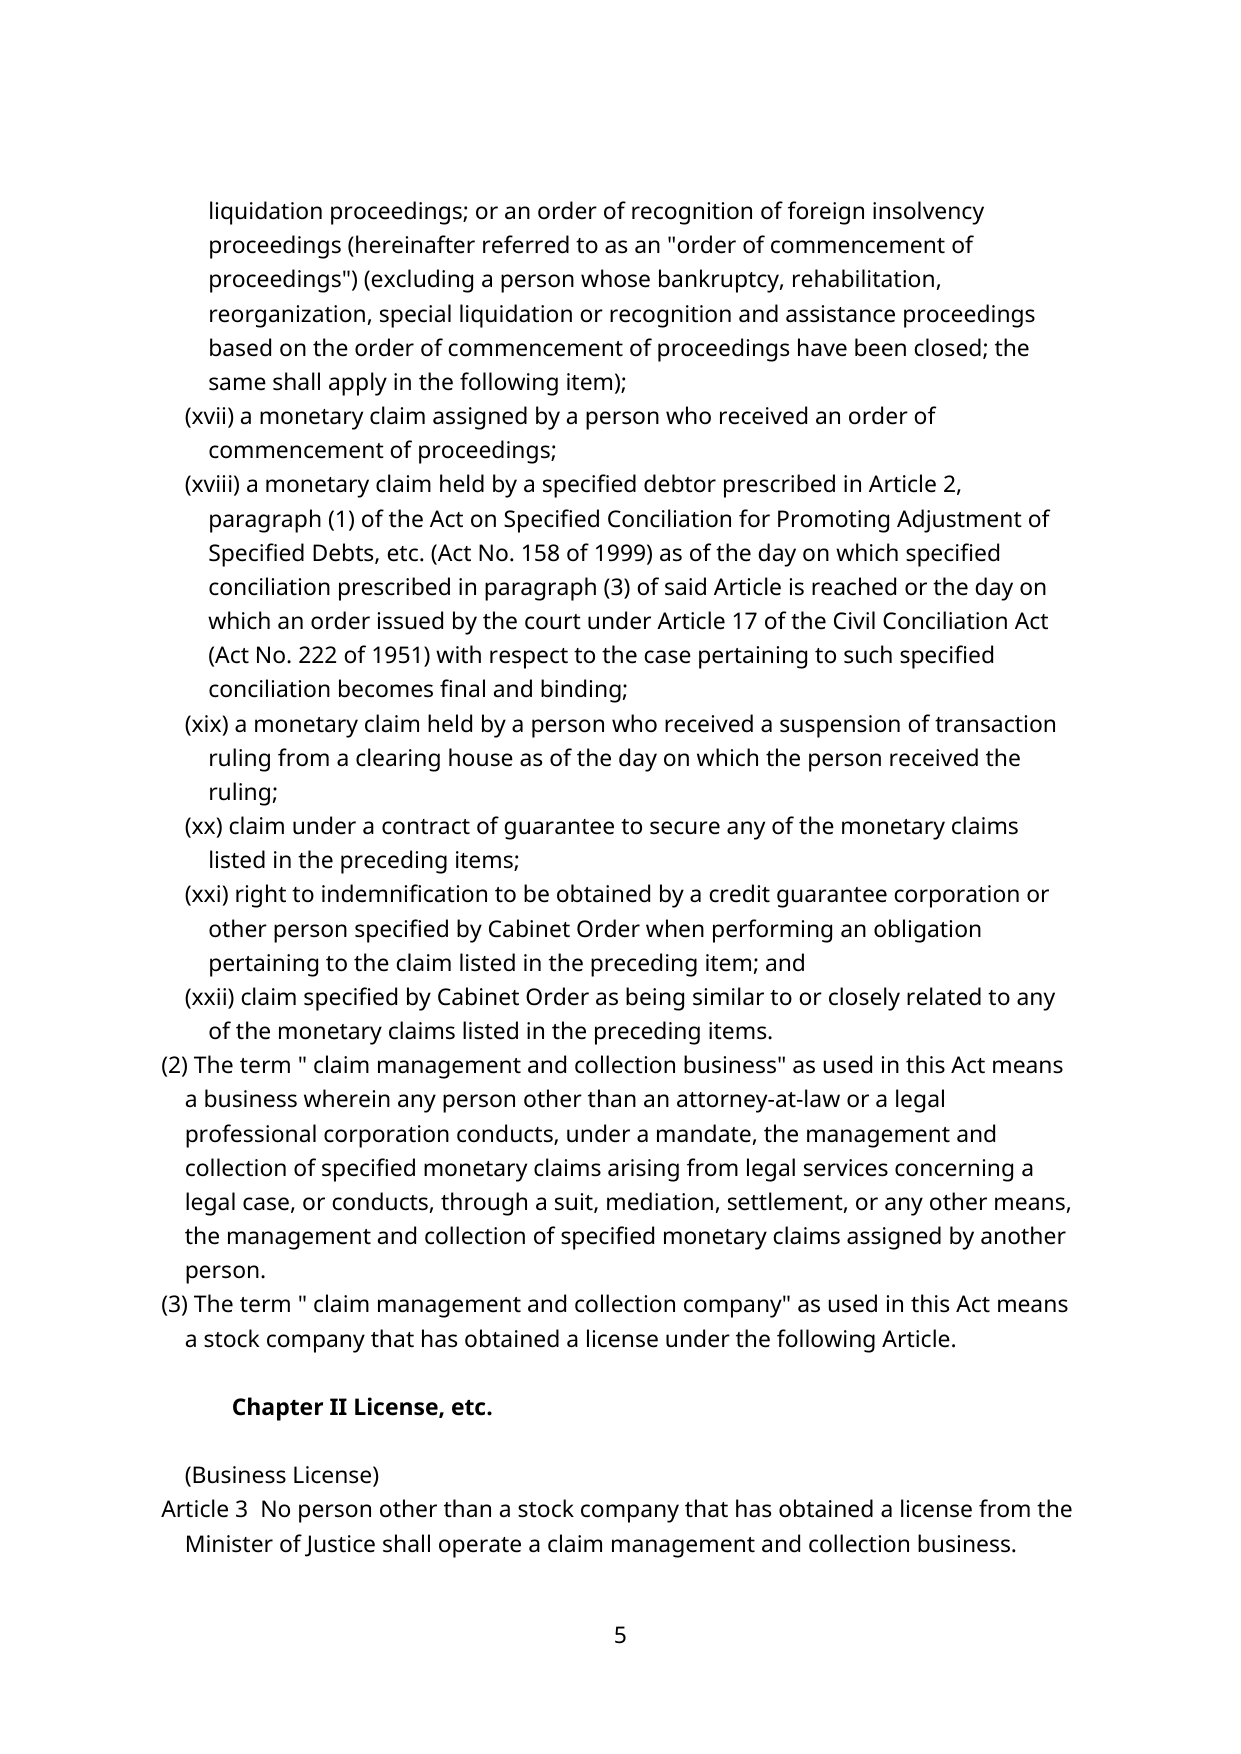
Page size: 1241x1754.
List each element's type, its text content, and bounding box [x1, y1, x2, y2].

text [184, 194, 1079, 399]
text (xx) claim under a contract of guarantee to secure any of the monetary claims listed in the preceding items; [184, 809, 1079, 877]
text (2) The term " claim management and collection business" as used in this Act means a business wherein any person other than an attorney-at-law or a legal professional corporation conducts, under a mandate, the management and collection of specified monetary claims arising from legal services concerning a legal case, or conducts, through a suit, mediation, settlement, or any other means, the management and collection of specified monetary claims assigned by another person. [161, 1048, 1079, 1287]
text Chapter II License, etc. [230, 1389, 1079, 1424]
text (xxi) right to indemnification to be obtained by a credit guarantee corporation or other person specified by Cabinet Order when performing an obligation pertaining to the claim listed in the preceding item; and [184, 877, 1079, 979]
text (xviii) a monetary claim held by a specified debtor prescribed in Article 2, paragraph (1) of the Act on Specified Conciliation for Promoting Adjustment of Specified Debts, etc. (Act No. 158 of 1999) as of the day on which specified conciliation prescribed in paragraph (3) of said Article is reached or the day on which an order issued by the court under Article 17 of the Civil Conciliation Act (Act No. 222 of 1951) with respect to the case pertaining to such specified conciliation becomes final and binding; [184, 467, 1079, 706]
text (xxii) claim specified by Cabinet Order as being similar to or closely related to any of the monetary claims listed in the preceding items. [184, 979, 1079, 1048]
text (3) The term " claim management and collection company" as used in this Act means a stock company that has obtained a license under the following Article. [161, 1287, 1079, 1355]
text (xix) a monetary claim held by a person who received a suspension of transaction ruling from a clearing house as of the day on which the person received the ruling; [184, 706, 1079, 809]
text (xvii) a monetary claim assigned by a person who received an order of commencement of proceedings; [184, 399, 1079, 467]
text Article 3 No person other than a stock company that has obtained a license from the Minister of Justice shall operate a claim management and collection business. [161, 1492, 1079, 1560]
text (Business License) [184, 1458, 1079, 1492]
